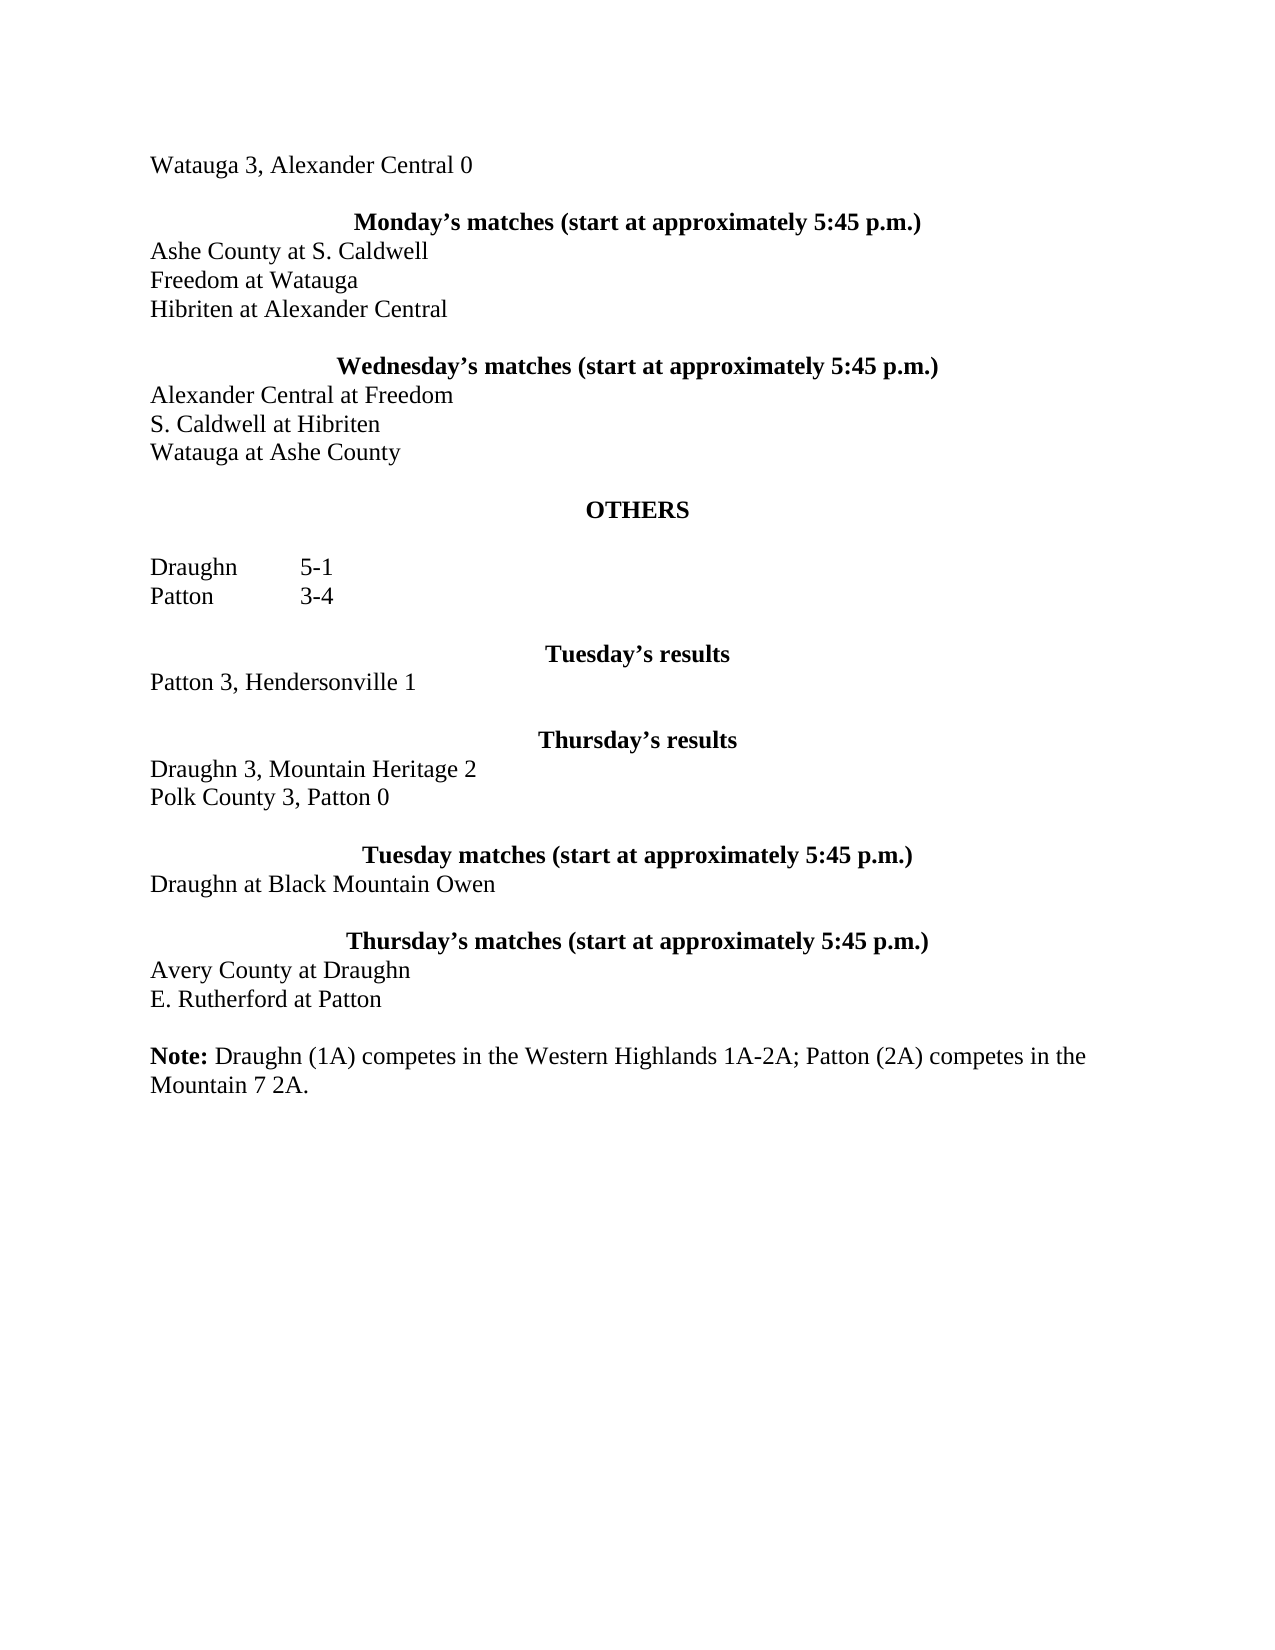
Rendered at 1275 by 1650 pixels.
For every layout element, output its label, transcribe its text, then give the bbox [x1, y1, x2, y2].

text Watauga at Ashe County [150, 437, 1125, 466]
text Hibriten at Alexander Central [150, 294, 1125, 322]
text Polk County 3, Patton 0 [150, 782, 1125, 811]
text Draughn 5-1 [150, 552, 1125, 581]
text Ashe County at S. Caldwell [150, 236, 1125, 265]
text Thursday’s results [150, 725, 1125, 754]
text Note: Draughn (1A) competes in the Western Highlands 1A-2A; Patton (2A) competes in the Mountain 7 2A. [150, 1041, 1125, 1099]
text Draughn at Black Mountain Owen [150, 869, 1125, 897]
text Monday’s matches (start at approximately 5:45 p.m.) [150, 207, 1125, 236]
text Patton 3, Hendersonville 1 [150, 667, 1125, 696]
text Freedom at Watauga [150, 265, 1125, 294]
text Draughn 3, Mountain Heritage 2 [150, 754, 1125, 782]
text OTHERS [150, 495, 1125, 524]
text Tuesday matches (start at approximately 5:45 p.m.) [150, 840, 1125, 869]
text Alexander Central at Freedom [150, 380, 1125, 409]
text Avery County at Draughn [150, 955, 1125, 984]
text S. Caldwell at Hibriten [150, 409, 1125, 437]
text Wednesday’s matches (start at approximately 5:45 p.m.) [150, 351, 1125, 380]
text E. Rutherford at Patton [150, 984, 1125, 1012]
text Tuesday’s results [150, 639, 1125, 667]
text Watauga 3, Alexander Central 0 [150, 150, 1125, 179]
text Thursday’s matches (start at approximately 5:45 p.m.) [150, 926, 1125, 955]
text Patton 3-4 [150, 581, 1125, 610]
